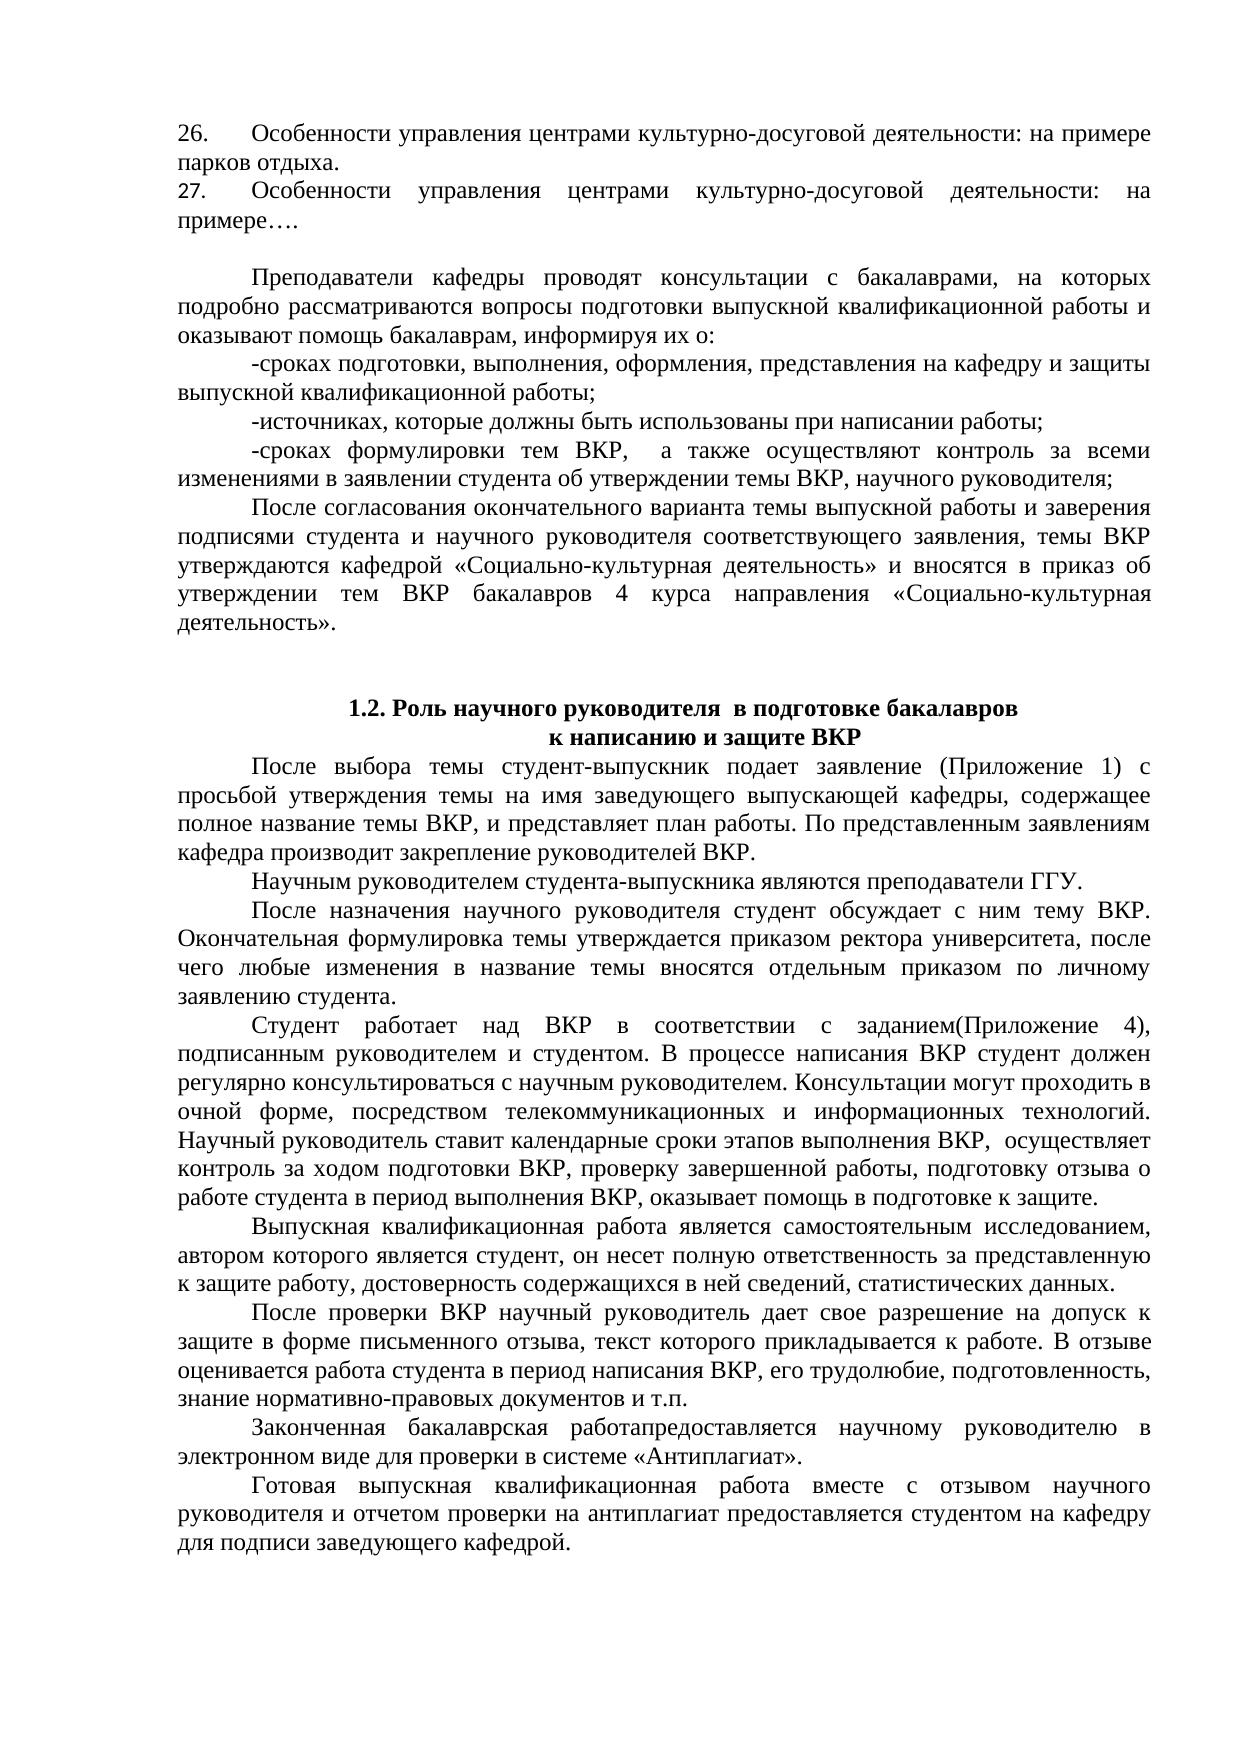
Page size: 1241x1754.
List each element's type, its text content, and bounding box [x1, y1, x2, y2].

text После проверки ВКР научный руководитель дает свое разрешение на допуск к защите в форме письменного отзыва, текст которого прикладывается к работе. В отзыве оценивается работа студента в период написания ВКР, его трудолюбие, подготовленность, знание нормативно-правовых документов и т.п. [177, 1297, 1152, 1412]
list Роль научного руководителя в подготовке бакалавров [215, 693, 1152, 722]
text -сроках формулировки тем ВКР, а также осуществляют контроль за всеми изменениями в заявлении студента об утверждении темы ВКР, научного руководителя; [177, 435, 1152, 492]
text Законченная бакалаврская работапредоставляется научному руководителю в электронном виде для проверки в системе «Антиплагиат». [177, 1412, 1152, 1470]
text После выбора темы студент-выпускник подает заявление (Приложение 1) с просьбой утверждения темы на имя заведующего выпускающей кафедры, содержащее полное название темы ВКР, и представляет план работы. По представленным заявлениям кафедра производит закрепление руководителей ВКР. [177, 751, 1152, 866]
text После согласования окончательного варианта темы выпускной работы и заверения подписями студента и научного руководителя соответствующего заявления, темы ВКР утверждаются кафедрой «Социально-культурная деятельность» и вносятся в приказ об утверждении тем ВКР бакалавров 4 курса направления «Социально-культурная деятельность». [177, 492, 1152, 636]
text Преподаватели кафедры проводят консультации с бакалаврами, на которых подробно рассматриваются вопросы подготовки выпускной квалификационной работы и оказывают помощь бакалаврам, информируя их о: [177, 262, 1152, 348]
text Студент работает над ВКР в соответствии с заданием(Приложение 4), подписанным руководителем и студентом. В процессе написания ВКР студент должен регулярно консультироваться с научным руководителем. Консультации могут проходить в очной форме, посредством телекоммуникационных и информационных технологий. Научный руководитель ставит календарные сроки этапов выполнения ВКР, осуществляет контроль за ходом подготовки ВКР, проверку завершенной работы, подготовку отзыва о работе студента в период выполнения ВКР, оказывает помощь в подготовке к защите. [177, 1010, 1152, 1211]
text Выпускная квалификационная работа является самостоятельным исследованием, автором которого является студент, он несет полную ответственность за представленную к защите работу, достоверность содержащихся в ней сведений, статистических данных. [177, 1211, 1152, 1297]
list Особенности управления центрами культурно-досуговой деятельности: на примере парков отдыха. [177, 118, 1152, 176]
text -источниках, которые должны быть использованы при написании работы; [177, 406, 1152, 435]
text Готовая выпускная квалификационная работа вместе с отзывом научного руководителя и отчетом проверки на антиплагиат предоставляется студентом на кафедру для подписи заведующего кафедрой. [177, 1470, 1152, 1556]
text -сроках подготовки, выполнения, оформления, представления на кафедру и защиты выпускной квалификационной работы; [177, 348, 1152, 406]
text Научным руководителем студента-выпускника являются преподаватели ГГУ. [177, 866, 1152, 895]
text После назначения научного руководителя студент обсуждает с ним тему ВКР. Окончательная формулировка темы утверждается приказом ректора университета, после чего любые изменения в название темы вносятся отдельным приказом по личному заявлению студента. [177, 895, 1152, 1010]
text к написанию и защите ВКР [258, 722, 1152, 751]
list Особенности управления центрами культурно-досуговой деятельности: на примере…. [177, 176, 1152, 233]
